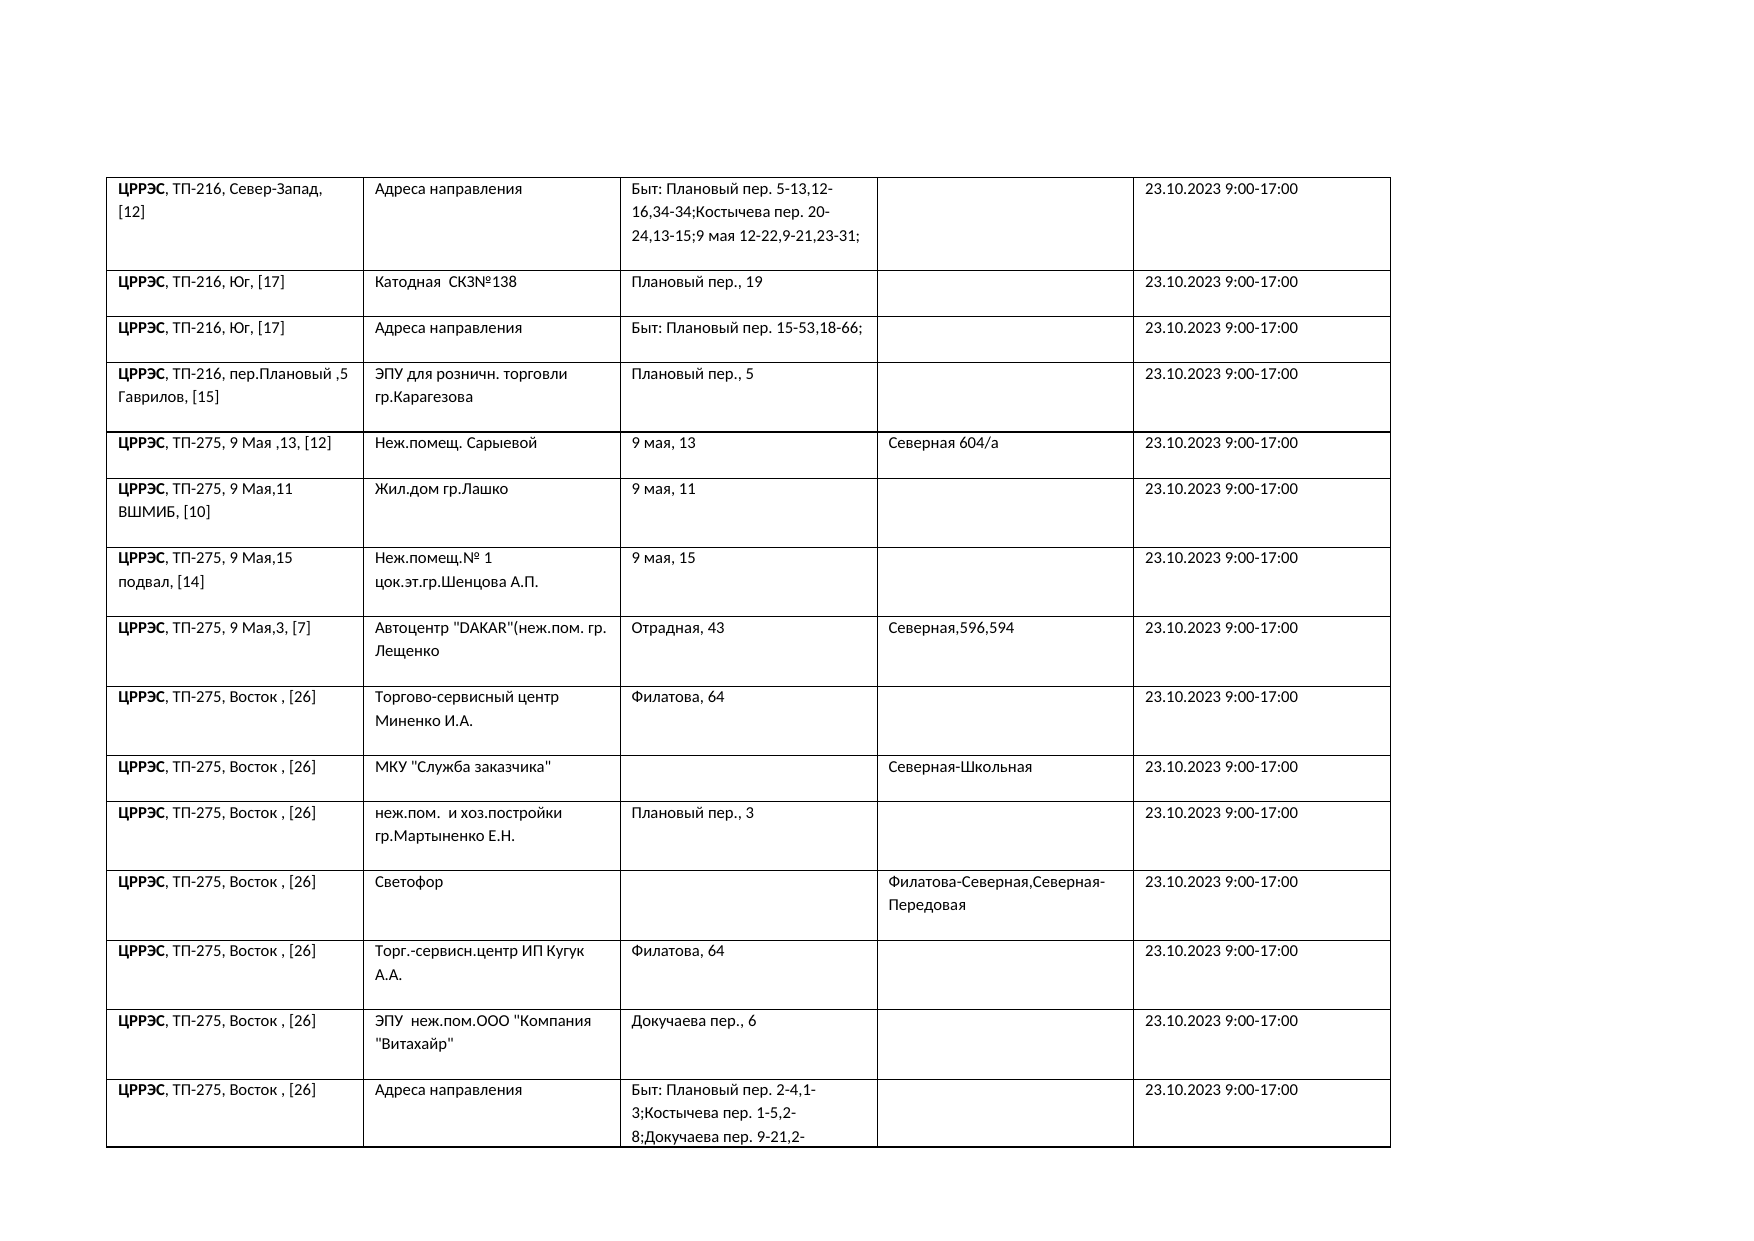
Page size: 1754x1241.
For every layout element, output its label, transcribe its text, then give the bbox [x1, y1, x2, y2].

table_cell 23.10.2023 9:00-17:00 [1134, 433, 1390, 477]
table_cell 9 мая, 13 [621, 433, 877, 477]
table_cell 23.10.2023 9:00-17:00 [1134, 1010, 1390, 1078]
table_cell [878, 548, 1133, 616]
table_cell Неж.помещ. Сарыевой [364, 433, 620, 477]
table_cell ЦРРЭС, ТП-216, Север-Запад, [12] [107, 178, 363, 270]
table_cell ЦРРЭС, ТП-216, Юг, [17] [107, 317, 363, 362]
table_cell ЦРРЭС, ТП-216, Юг, [17] [107, 271, 363, 316]
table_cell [1134, 178, 1390, 270]
table_cell [878, 178, 1133, 270]
table_cell Жил.дом гр.Лашко [364, 479, 620, 547]
table_cell 9 мая, 11 [621, 479, 877, 547]
table_cell Быт: Плановый пер. 5-13,12-16,34-34;Костычева пер. 20-24,13-15;9 мая 12-22,9-21,23-31; [621, 178, 877, 270]
table_cell Северная 604/а [878, 433, 1133, 477]
table_cell ЦРРЭС, ТП-275, Восток , [26] [107, 941, 363, 1009]
table_cell Филатова, 64 [621, 687, 877, 755]
table_cell [878, 1010, 1133, 1078]
table_cell 23.10.2023 9:00-17:00 [1134, 363, 1390, 431]
table_cell ЦРРЭС, ТП-275, 9 Мая,15 подвал, [14] [107, 548, 363, 616]
table_cell Плановый пер., 3 [621, 802, 877, 870]
table_cell [878, 363, 1133, 431]
table_cell 23.10.2023 9:00-17:00 [1134, 317, 1390, 362]
table_cell Плановый пер., 5 [621, 363, 877, 431]
table_cell МКУ "Служба заказчика" [364, 756, 620, 801]
table_cell Торг.-сервисн.центр ИП Кугук А.А. [364, 941, 620, 1009]
table_cell 23.10.2023 9:00-17:00 [1134, 271, 1390, 316]
table_cell ЦРРЭС, ТП-275, Восток , [26] [107, 802, 363, 870]
table_cell ЭПУ неж.пом.ООО "Компания "Витахайр" [364, 1010, 620, 1078]
table_cell [878, 479, 1133, 547]
table_cell ЦРРЭС, ТП-275, Восток , [26] [107, 687, 363, 755]
table_cell ЦРРЭС, ТП-275, Восток , [26] [107, 756, 363, 801]
table_cell Автоцентр "DAKAR"(неж.пом. гр. Лещенко [364, 617, 620, 686]
table_cell Филатова, 64 [621, 941, 877, 1009]
table_cell [878, 802, 1133, 870]
table_cell Светофор [364, 871, 620, 940]
table_cell ЦРРЭС, ТП-275, Восток , [26] [107, 871, 363, 940]
table_cell [878, 941, 1133, 1009]
table_cell неж.пом. и хоз.постройки гр.Мартыненко Е.Н. [364, 802, 620, 870]
table_cell 23.10.2023 9:00-17:00 [1134, 941, 1390, 1009]
table_cell [621, 871, 877, 940]
table_cell 9 мая, 15 [621, 548, 877, 616]
table_cell 23.10.2023 9:00-17:00 [1134, 548, 1390, 616]
table_cell [878, 1080, 1133, 1146]
table_cell [878, 317, 1133, 362]
table_cell [878, 271, 1133, 316]
table_cell Катодная СКЗ№138 [364, 271, 620, 316]
table_cell 23.10.2023 9:00-17:00 [1134, 802, 1390, 870]
table_cell [878, 687, 1133, 755]
table_cell ЦРРЭС, ТП-275, 9 Мая,3, [7] [107, 617, 363, 686]
table_cell 23.10.2023 9:00-17:00 [1134, 687, 1390, 755]
table_cell ЭПУ для розничн. торговли гр.Карагезова [364, 363, 620, 431]
table_cell Адреса направления [364, 317, 620, 362]
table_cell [107, 1080, 363, 1146]
table_cell ЦРРЭС, ТП-275, Восток , [26] [107, 1010, 363, 1078]
table_cell Торгово-сервисный центр Миненко И.А. [364, 687, 620, 755]
table_cell Докучаева пер., 6 [621, 1010, 877, 1078]
table_cell 23.10.2023 9:00-17:00 [1134, 756, 1390, 801]
table_cell ЦРРЭС, ТП-216, пер.Плановый ,5 Гаврилов, [15] [107, 363, 363, 431]
table_cell ЦРРЭС, ТП-275, 9 Мая ,13, [12] [107, 433, 363, 477]
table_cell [621, 1080, 877, 1146]
table_cell Адреса направления [364, 1080, 620, 1146]
table_cell [621, 756, 877, 801]
table_cell Неж.помещ.№ 1 цок.эт.гр.Шенцова А.П. [364, 548, 620, 616]
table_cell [1134, 1080, 1390, 1146]
table_cell ЦРРЭС, ТП-275, 9 Мая,11 ВШМИБ, [10] [107, 479, 363, 547]
table_cell 23.10.2023 9:00-17:00 [1134, 871, 1390, 940]
table_cell Быт: Плановый пер. 15-53,18-66; [621, 317, 877, 362]
table_cell 23.10.2023 9:00-17:00 [1134, 617, 1390, 686]
table_cell Северная,596,594 [878, 617, 1133, 686]
table_cell 23.10.2023 9:00-17:00 [1134, 479, 1390, 547]
table_cell Плановый пер., 19 [621, 271, 877, 316]
table_cell Отрадная, 43 [621, 617, 877, 686]
table_cell Северная-Школьная [878, 756, 1133, 801]
table_cell Адреса направления [364, 178, 620, 270]
table_cell Филатова-Северная,Северная-Передовая [878, 871, 1133, 940]
